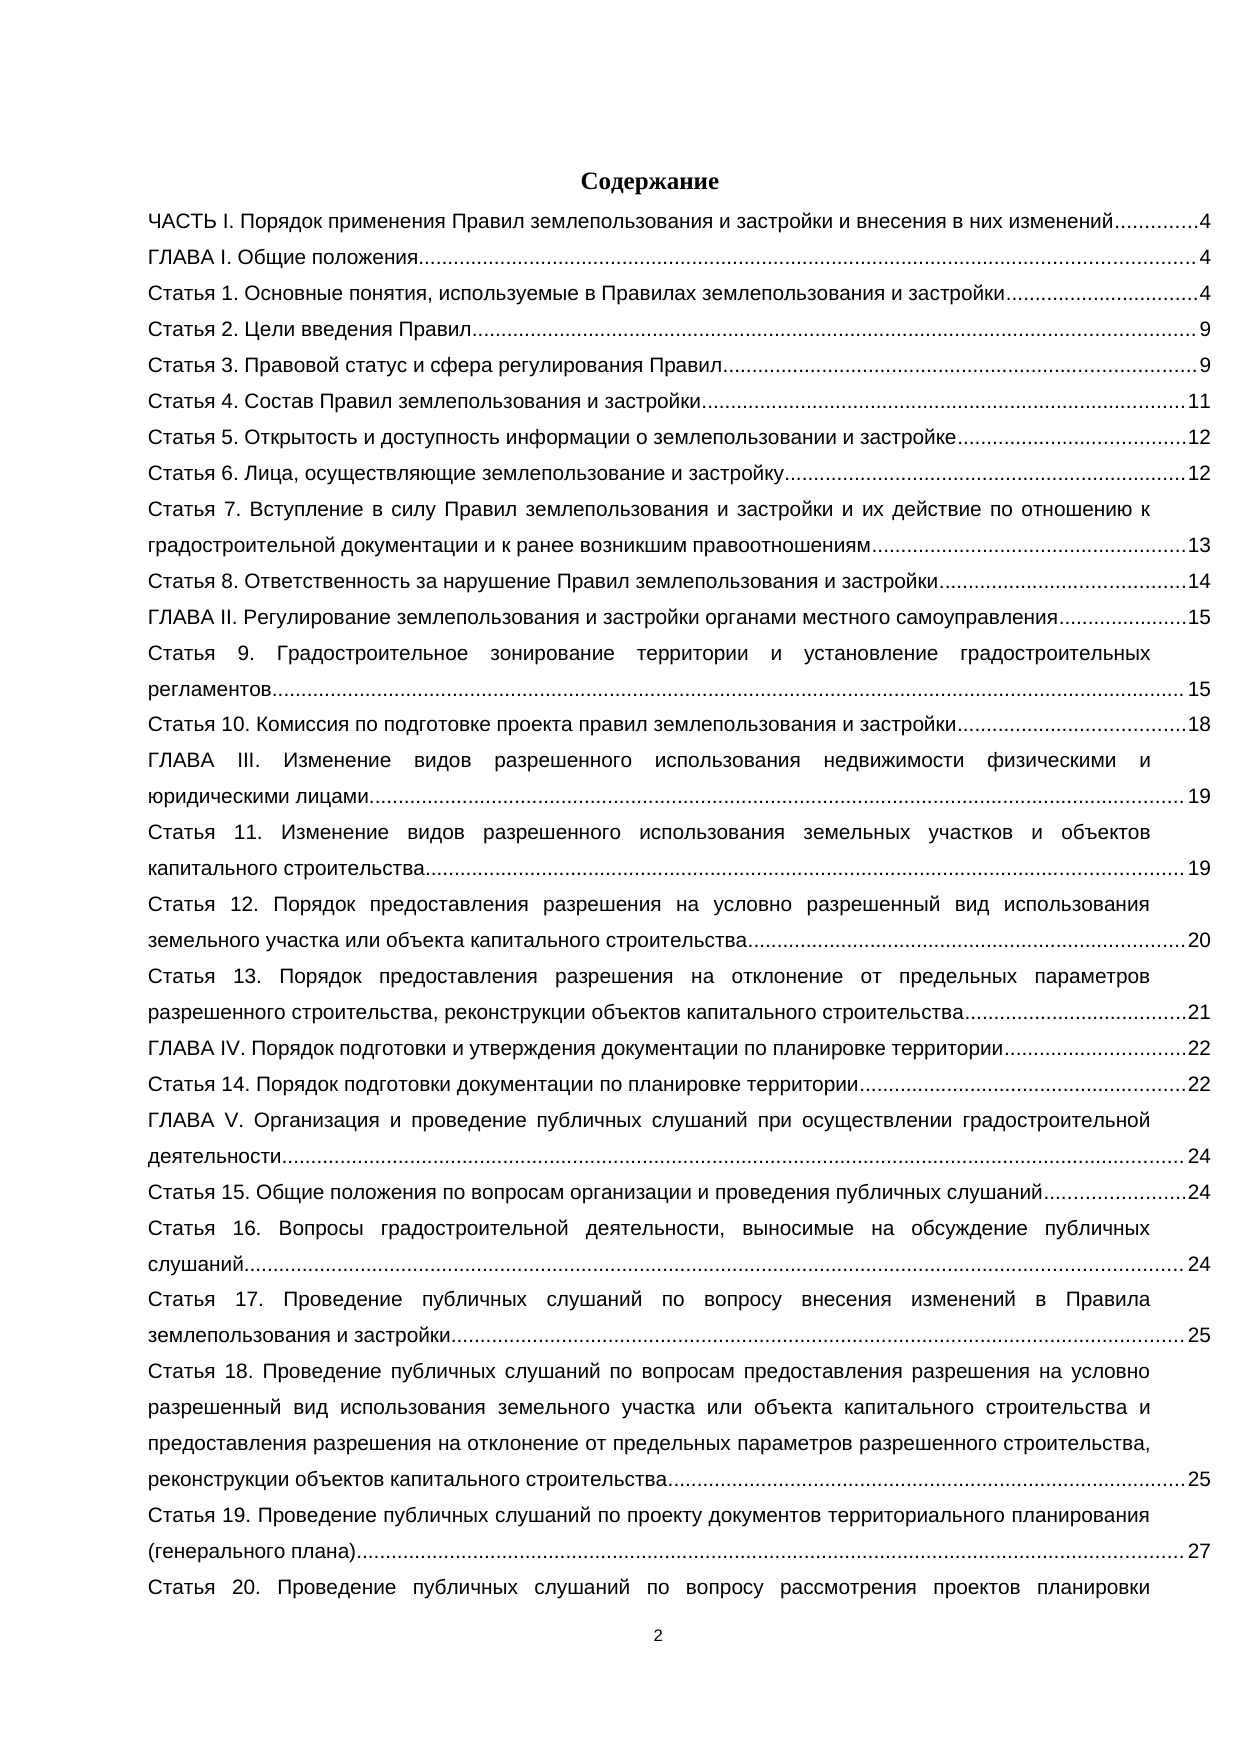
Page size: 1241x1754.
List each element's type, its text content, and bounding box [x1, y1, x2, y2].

text Статья 12. Порядок предоставления разрешения на условно разрешенный вид использования земельного участка или объекта капитального строительства 20 [148, 892, 1152, 952]
text Статья 5. Открытость и доступность информации о землепользовании и застройке 12 [148, 425, 1152, 449]
text Статья 19. Проведение публичных слушаний по проекту документов территориального планирования (генерального плана) 27 [148, 1503, 1152, 1563]
text Статья 8. Ответственность за нарушение Правил землепользования и застройки 14 [148, 568, 1152, 592]
text Содержание [148, 166, 1152, 195]
text Статья 14. Порядок подготовки документации по планировке территории 22 [148, 1072, 1152, 1096]
text ГЛАВА III. Изменение видов разрешенного использования недвижимости физическими и юридическими лицами 19 [148, 748, 1152, 808]
text Статья 17. Проведение публичных слушаний по вопросу внесения изменений в Правила землепользования и застройки 25 [148, 1287, 1152, 1347]
text Статья 1. Основные понятия, используемые в Правилах землепользования и застройки 4 [148, 281, 1152, 305]
text Статья 2. Цели введения Правил 9 [148, 317, 1152, 341]
text Статья 4. Состав Правил землепользования и застройки 11 [148, 389, 1152, 413]
text Статья 16. Вопросы градостроительной деятельности, выносимые на обсуждение публичных слушаний 24 [148, 1215, 1152, 1275]
text Статья 3. Правовой статус и сфера регулирования Правил 9 [148, 353, 1152, 377]
text ГЛАВА V. Организация и проведение публичных слушаний при осуществлении градостроительной деятельности 24 [148, 1108, 1152, 1167]
text Статья 11. Изменение видов разрешенного использования земельных участков и объектов капитального строительства 19 [148, 820, 1152, 880]
text Статья 18. Проведение публичных слушаний по вопросам предоставления разрешения на условно разрешенный вид использования земельного участка или объекта капитального строительства и предоставления разрешения на отклонение от предельных параметров разрешенного строительства, реконструкции объектов капитального строительства 25 [148, 1359, 1152, 1491]
text Статья 7. Вступление в силу Правил землепользования и застройки и их действие по отношению к градостроительной документации и к ранее возникшим правоотношениям 13 [148, 497, 1152, 557]
text Статья 9. Градостроительное зонирование территории и установление градостроительных регламентов 15 [148, 640, 1152, 700]
text ГЛАВА IV. Порядок подготовки и утверждения документации по планировке территории 22 [148, 1036, 1152, 1060]
text ГЛАВА I. Общие положения 4 [148, 245, 1152, 269]
text Статья 13. Порядок предоставления разрешения на отклонение от предельных параметров разрешенного строительства, реконструкции объектов капитального строительства 21 [148, 964, 1152, 1024]
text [148, 1575, 1152, 1599]
text ЧАСТЬ I. Порядок применения Правил землепользования и застройки и внесения в них изменений 4 [148, 209, 1152, 233]
text Статья 10. Комиссия по подготовке проекта правил землепользования и застройки 18 [148, 712, 1152, 736]
text Статья 6. Лица, осуществляющие землепользование и застройку 12 [148, 461, 1152, 485]
text ГЛАВА II. Регулирование землепользования и застройки органами местного самоуправления 15 [148, 604, 1152, 628]
text Статья 15. Общие положения по вопросам организации и проведения публичных слушаний 24 [148, 1179, 1152, 1203]
